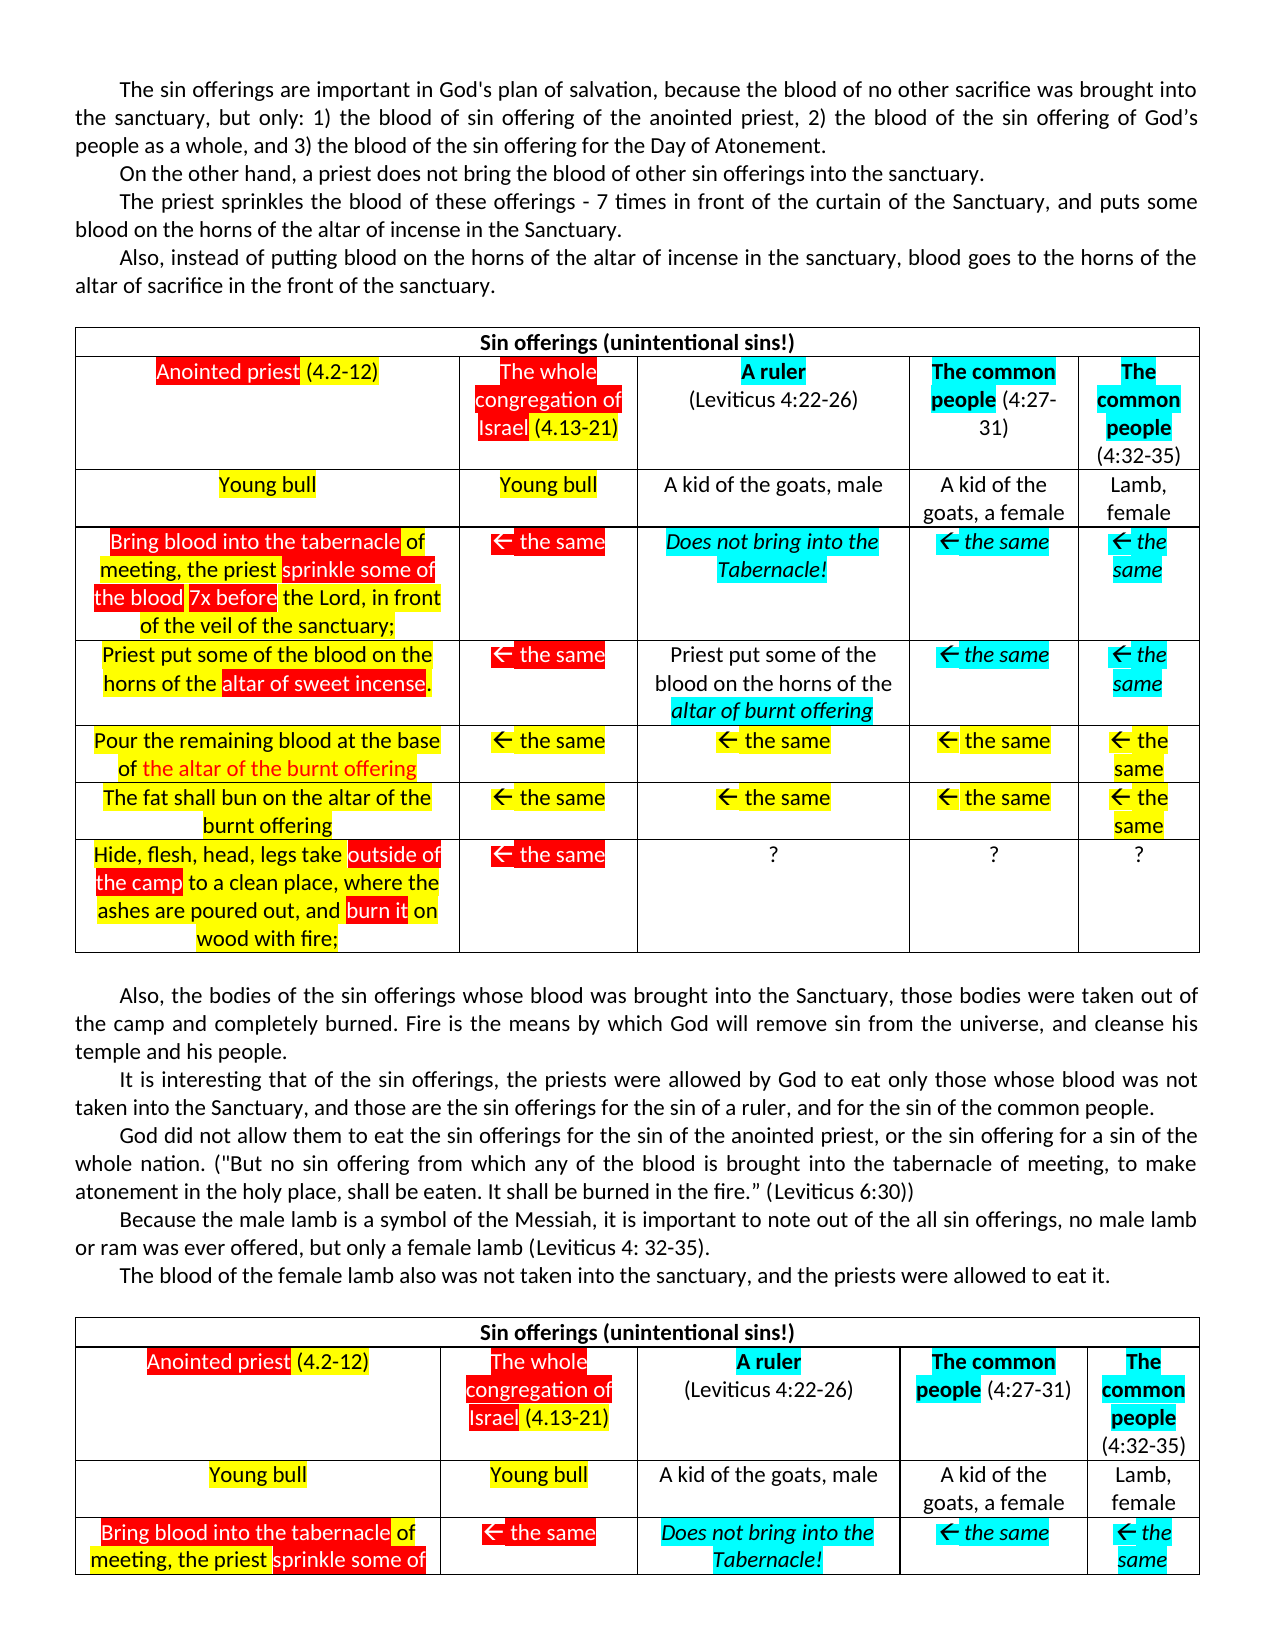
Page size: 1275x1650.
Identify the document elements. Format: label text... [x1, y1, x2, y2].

table_cell ? [910, 840, 1078, 952]
table_cell the same [1164, 726, 1199, 782]
table_cell A kid of the goats, a female [901, 1461, 1087, 1517]
text God did not allow them to eat the sin offerings for the sin of the anointed priest, or the sin offering for a sin of the whole nation. ("But no sin offering from which any of the blood is brought into the tabernacle of meeting, to make atonement in the holy place, shall be eaten. It shall be burned in the fire.” (Leviticus 6:30)) [75, 1121, 1200, 1205]
table_cell Anointed priest (4.2-12) [76, 1348, 440, 1459]
text It is interesting that of the sin offerings, the priests were allowed by God to eat only those whose blood was not taken into the Sanctuary, and those are the sin offerings for the sin of a ruler, and for the sin of the common people. [75, 1065, 1200, 1121]
table_cell the same [910, 783, 1078, 839]
table_cell Does not bring into the Tabernacle! [638, 1518, 713, 1574]
table_cell ? [1079, 840, 1199, 952]
table_cell Anointed priest (4.2-12) [76, 357, 459, 469]
table_cell Young bull [76, 470, 459, 526]
text The sin offerings are important in God's plan of salvation, because the blood of no other sacrifice was brought into the sanctuary, but only: 1) the blood of sin offering of the anointed priest, 2) the blood of the sin offering of God’s people as a whole, and 3) the blood of the sin offering for the Day of Atonement. [75, 75, 1200, 159]
table_cell the same [1079, 783, 1132, 839]
table_cell the same [460, 641, 637, 725]
text The blood of the female lamb also was not taken into the sanctuary, and the priests were allowed to eat it. [75, 1261, 1200, 1289]
table_cell the same [1079, 641, 1199, 725]
table_cell Does not bring into the Tabernacle! [823, 1518, 899, 1574]
table_cell the same [460, 840, 637, 952]
table_cell The fat shall bun on the altar of the burnt offering [76, 783, 203, 839]
table_cell The common people (4:27-31) [901, 1348, 1087, 1459]
text On the other hand, a priest does not bring the blood of other sin offerings into the sanctuary. [75, 159, 1200, 187]
table_cell The common people (4:32-35) [1079, 357, 1199, 469]
table_header Sin offerings (unintentional sins!) [76, 328, 1199, 356]
table_cell the same [910, 726, 1078, 782]
text Also, instead of putting blood on the horns of the altar of incense in the sanctuary, blood goes to the horns of the altar of sacrifice in the front of the sanctuary. [75, 243, 1200, 299]
table_cell ? [638, 840, 909, 952]
table_cell the same [460, 726, 637, 782]
table_cell A ruler (Leviticus 4:22-26) [638, 357, 909, 469]
table_cell the same [460, 528, 637, 639]
text Also, the bodies of the sin offerings whose blood was brought into the Sanctuary, those bodies were taken out of the camp and completely burned. Fire is the means by which God will remove sin from the universe, and cleanse his temple and his people. [75, 981, 1200, 1065]
table_cell Hide, flesh, head, legs take outside of the camp to a clean place, where the ashes are poured out, and burn it on wood with fire; [338, 840, 459, 952]
table_cell the same [910, 528, 1078, 639]
table_cell A ruler (Leviticus 4:22-26) [638, 1348, 899, 1459]
table_cell the same [1079, 528, 1199, 639]
table_cell Bring blood into the tabernacle of meeting, the priest sprinkle some of the blood 7x before the Lord, in front of the veil of the sanctuary; [76, 528, 459, 639]
table_cell Lamb, female [1079, 470, 1199, 526]
table_cell the same [1164, 783, 1199, 839]
table_cell the same [638, 726, 909, 782]
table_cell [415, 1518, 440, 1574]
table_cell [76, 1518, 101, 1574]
table_cell Priest put some of the blood on the horns of the altar of burnt offering [638, 641, 909, 725]
table_cell A kid of the goats, a female [910, 470, 1078, 526]
table_cell Young bull [76, 1461, 440, 1517]
table_cell the same [638, 783, 909, 839]
table_cell the same [1088, 1518, 1136, 1574]
table_cell the same [1079, 726, 1132, 782]
table_header Sin offerings (unintentional sins!) [76, 1318, 1199, 1346]
table_cell The fat shall bun on the altar of the burnt offering [332, 783, 459, 839]
table_cell A kid of the goats, male [638, 1461, 899, 1517]
table_cell the same [460, 783, 637, 839]
table_cell Lamb, female [1088, 1461, 1199, 1517]
table_cell the same [910, 641, 1078, 725]
table_cell The common people (4:32-35) [1088, 1348, 1199, 1459]
table_cell The whole congregation of Israel (4.13-21) [441, 1348, 637, 1459]
table_cell the same [1167, 1518, 1199, 1574]
table_cell the same [441, 1518, 637, 1574]
table_cell Hide, flesh, head, legs take outside of the camp to a clean place, where the ashes are poured out, and burn it on wood with fire; [76, 840, 196, 952]
table_cell Does not bring into the Tabernacle! [638, 528, 909, 639]
text The priest sprinkles the blood of these offerings - 7 times in front of the curtain of the Sanctuary, and puts some blood on the horns of the altar of incense in the Sanctuary. [75, 187, 1200, 243]
table_cell The whole congregation of Israel (4.13-21) [460, 357, 637, 469]
table_cell Young bull [441, 1461, 637, 1517]
table_cell Priest put some of the blood on the horns of the altar of sweet incense. [76, 641, 459, 725]
table_cell the same [901, 1518, 1087, 1574]
table_cell Young bull [460, 470, 637, 526]
table_cell A kid of the goats, male [638, 470, 909, 526]
text Because the male lamb is a symbol of the Messiah, it is important to note out of the all sin offerings, no male lamb or ram was ever offered, but only a female lamb (Leviticus 4: 32-35). [75, 1205, 1200, 1261]
table_cell The common people (4:27-31) [910, 357, 1078, 469]
